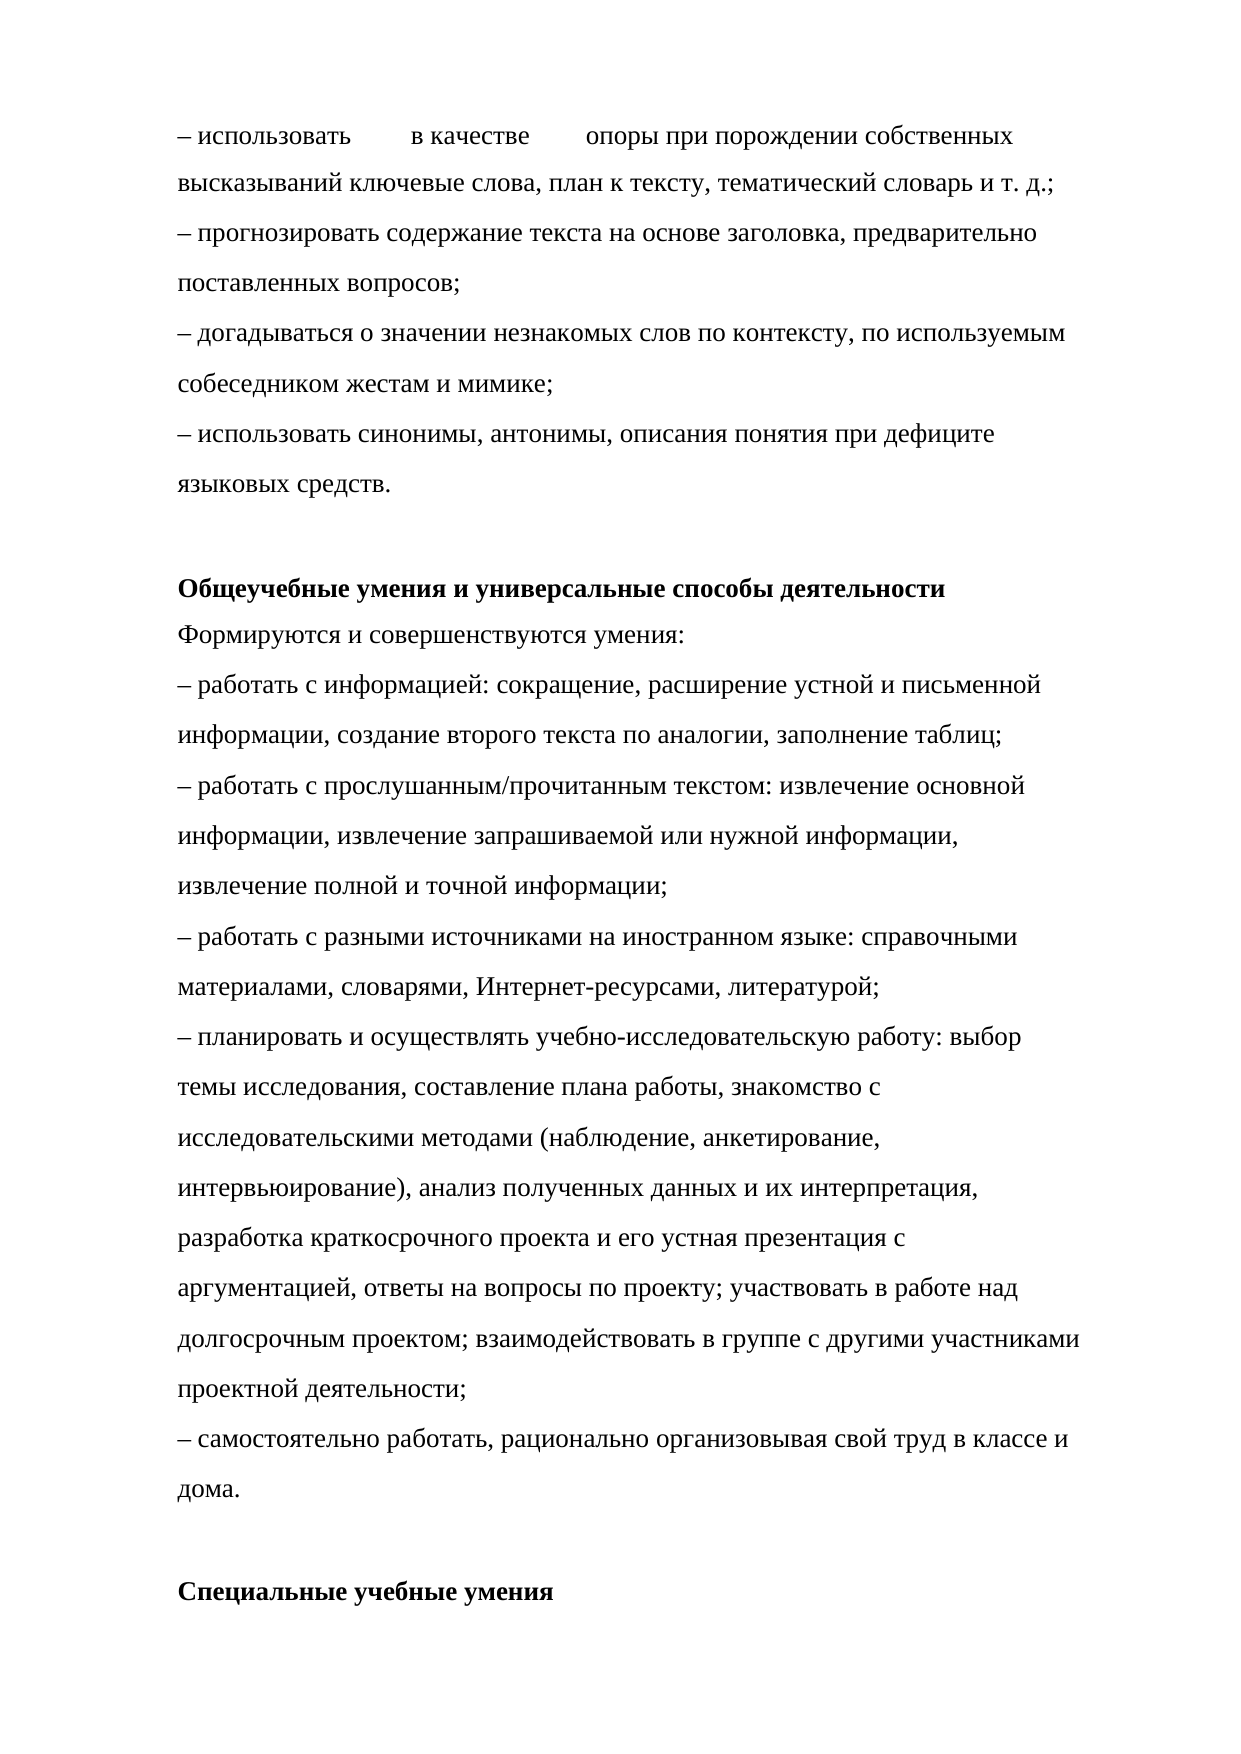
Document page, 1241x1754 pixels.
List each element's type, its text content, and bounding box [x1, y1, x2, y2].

text – планировать и осуществлять учебно-исследовательскую работу: выбор [177, 1005, 1240, 1056]
text в качестве [411, 119, 584, 151]
text – догадываться о значении незнакомых слов по контексту, по используемым [177, 302, 1240, 352]
text Общеучебные умения и универсальные способы деятельности [177, 571, 1240, 604]
text темы исследования, составление плана работы, знакомство с [177, 1056, 1240, 1106]
text высказываний ключевые слова, план к тексту, тематический словарь и т. д.; [177, 151, 1240, 201]
text – прогнозировать содержание текста на основе заголовка, предварительно [177, 201, 1240, 251]
text – использовать синонимы, антонимы, описания понятия при дефиците [177, 402, 1240, 452]
text – работать с разными источниками на иностранном языке: справочными [177, 905, 1240, 955]
text собеседником жестам и мимике; [177, 352, 1240, 402]
text интервьюирование), анализ полученных данных и их интерпретация, [177, 1156, 1240, 1206]
text дома. [177, 1458, 1240, 1508]
text проектной деятельности; [177, 1357, 1240, 1407]
text извлечение полной и точной информации; [177, 854, 1240, 905]
text информации, создание второго текста по аналогии, заполнение таблиц; [177, 704, 1240, 754]
text разработка краткосрочного проекта и его устная презентация с [177, 1206, 1240, 1257]
text поставленных вопросов; [177, 251, 1240, 302]
text – использовать [177, 119, 409, 151]
text опоры при порождении собственных [586, 119, 1240, 151]
text – самостоятельно работать, рационально организовывая свой труд в классе и [177, 1407, 1240, 1458]
text – работать с прослушанным/прочитанным текстом: извлечение основной [177, 754, 1240, 804]
text языковых средств. [177, 452, 1240, 503]
text исследовательскими методами (наблюдение, анкетирование, [177, 1106, 1240, 1156]
text материалами, словарями, Интернет-ресурсами, литературой; [177, 955, 1240, 1005]
text долгосрочным проектом; взаимодействовать в группе с другими участниками [177, 1307, 1240, 1357]
text Формируются и совершенствуются умения: [177, 604, 1240, 653]
text Специальные учебные умения [177, 1574, 1240, 1607]
text аргументацией, ответы на вопросы по проекту; участвовать в работе над [177, 1257, 1240, 1307]
text – работать с информацией: сокращение, расширение устной и письменной [177, 653, 1240, 704]
text информации, извлечение запрашиваемой или нужной информации, [177, 804, 1240, 854]
